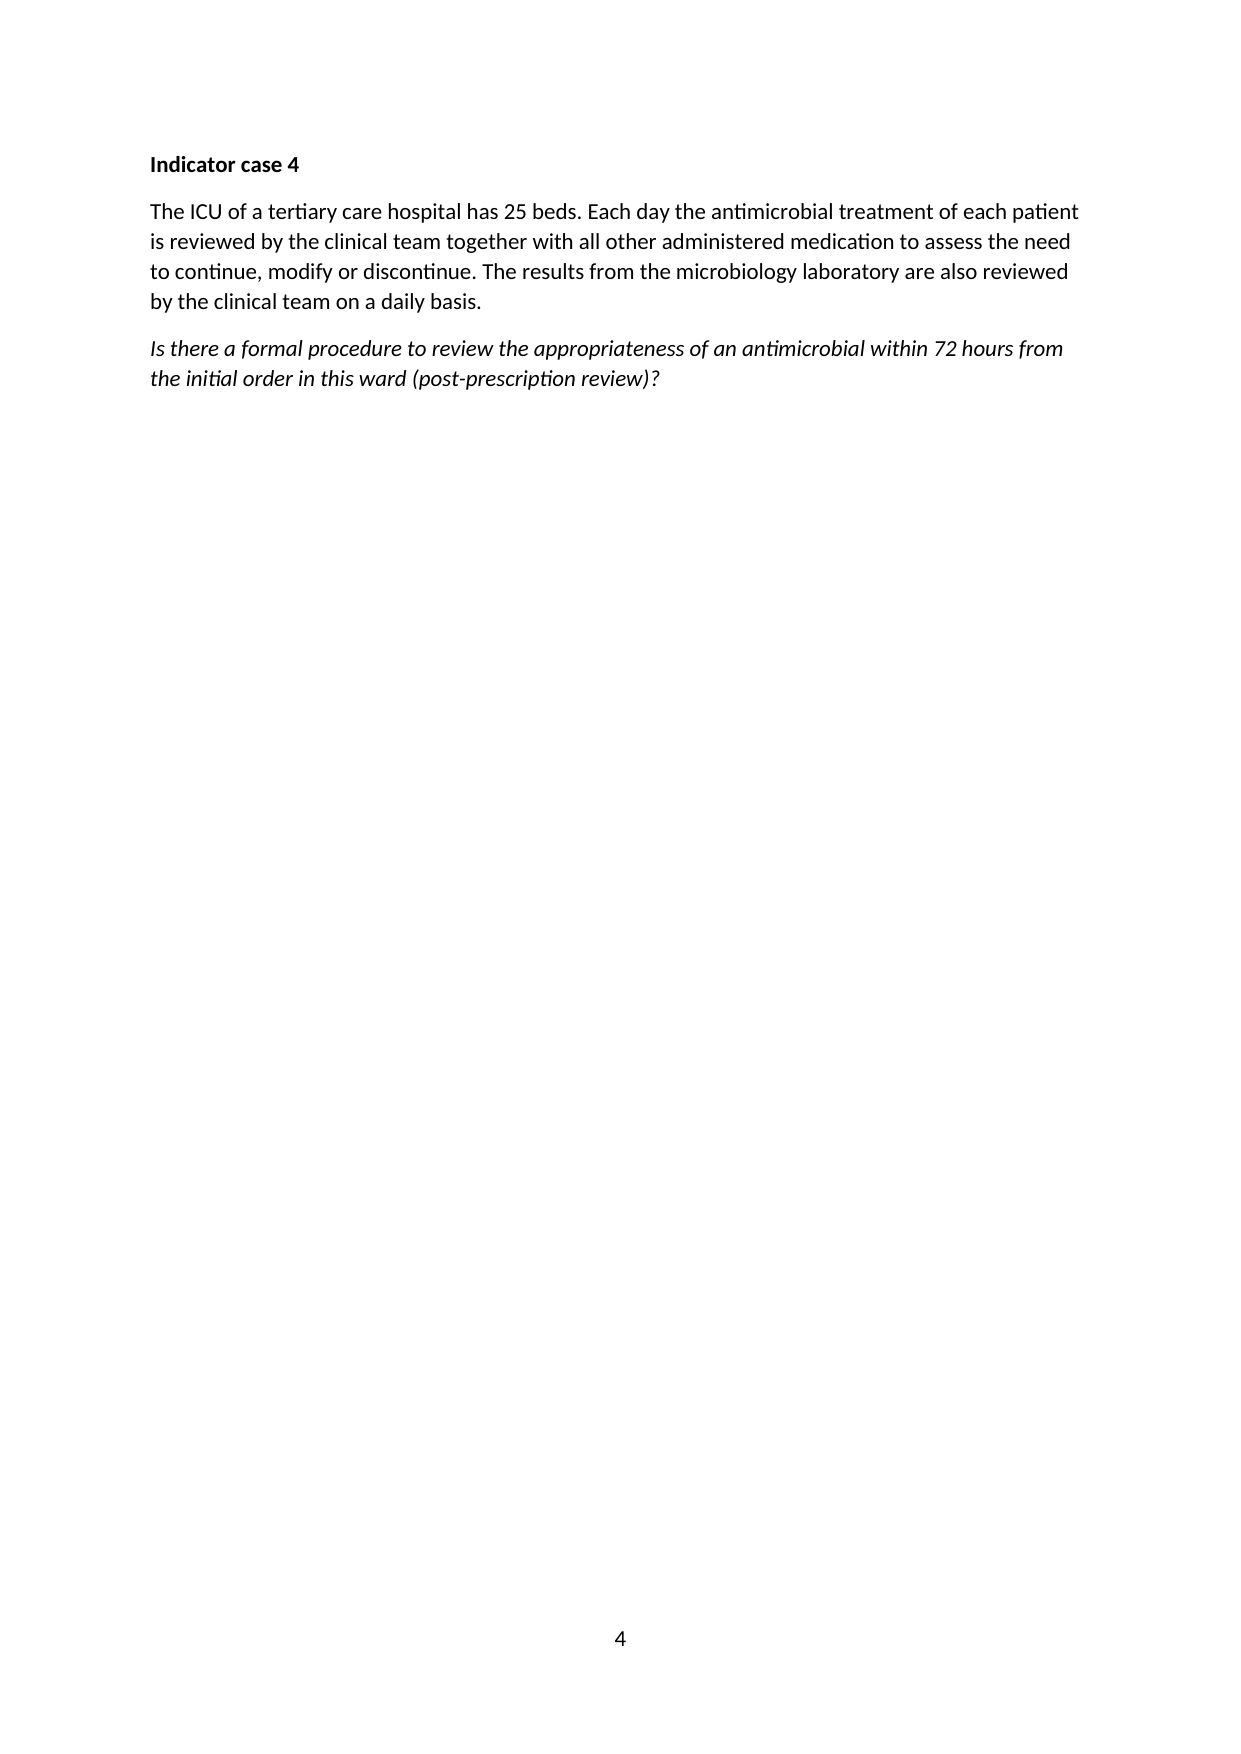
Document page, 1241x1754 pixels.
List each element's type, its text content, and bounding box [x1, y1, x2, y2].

text The ICU of a tertiary care hospital has 25 beds. Each day the antimicrobial treatment of each patient is reviewed by the clinical team together with all other administered medication to assess the need to continue, modify or discontinue. The results from the microbiology laboratory are also reviewed by the clinical team on a daily basis. [150, 197, 1090, 316]
text Indicator case 4 [150, 150, 1090, 178]
text Is there a formal procedure to review the appropriateness of an antimicrobial within 72 hours from the initial order in this ward (post-prescription review)? [150, 334, 1090, 393]
